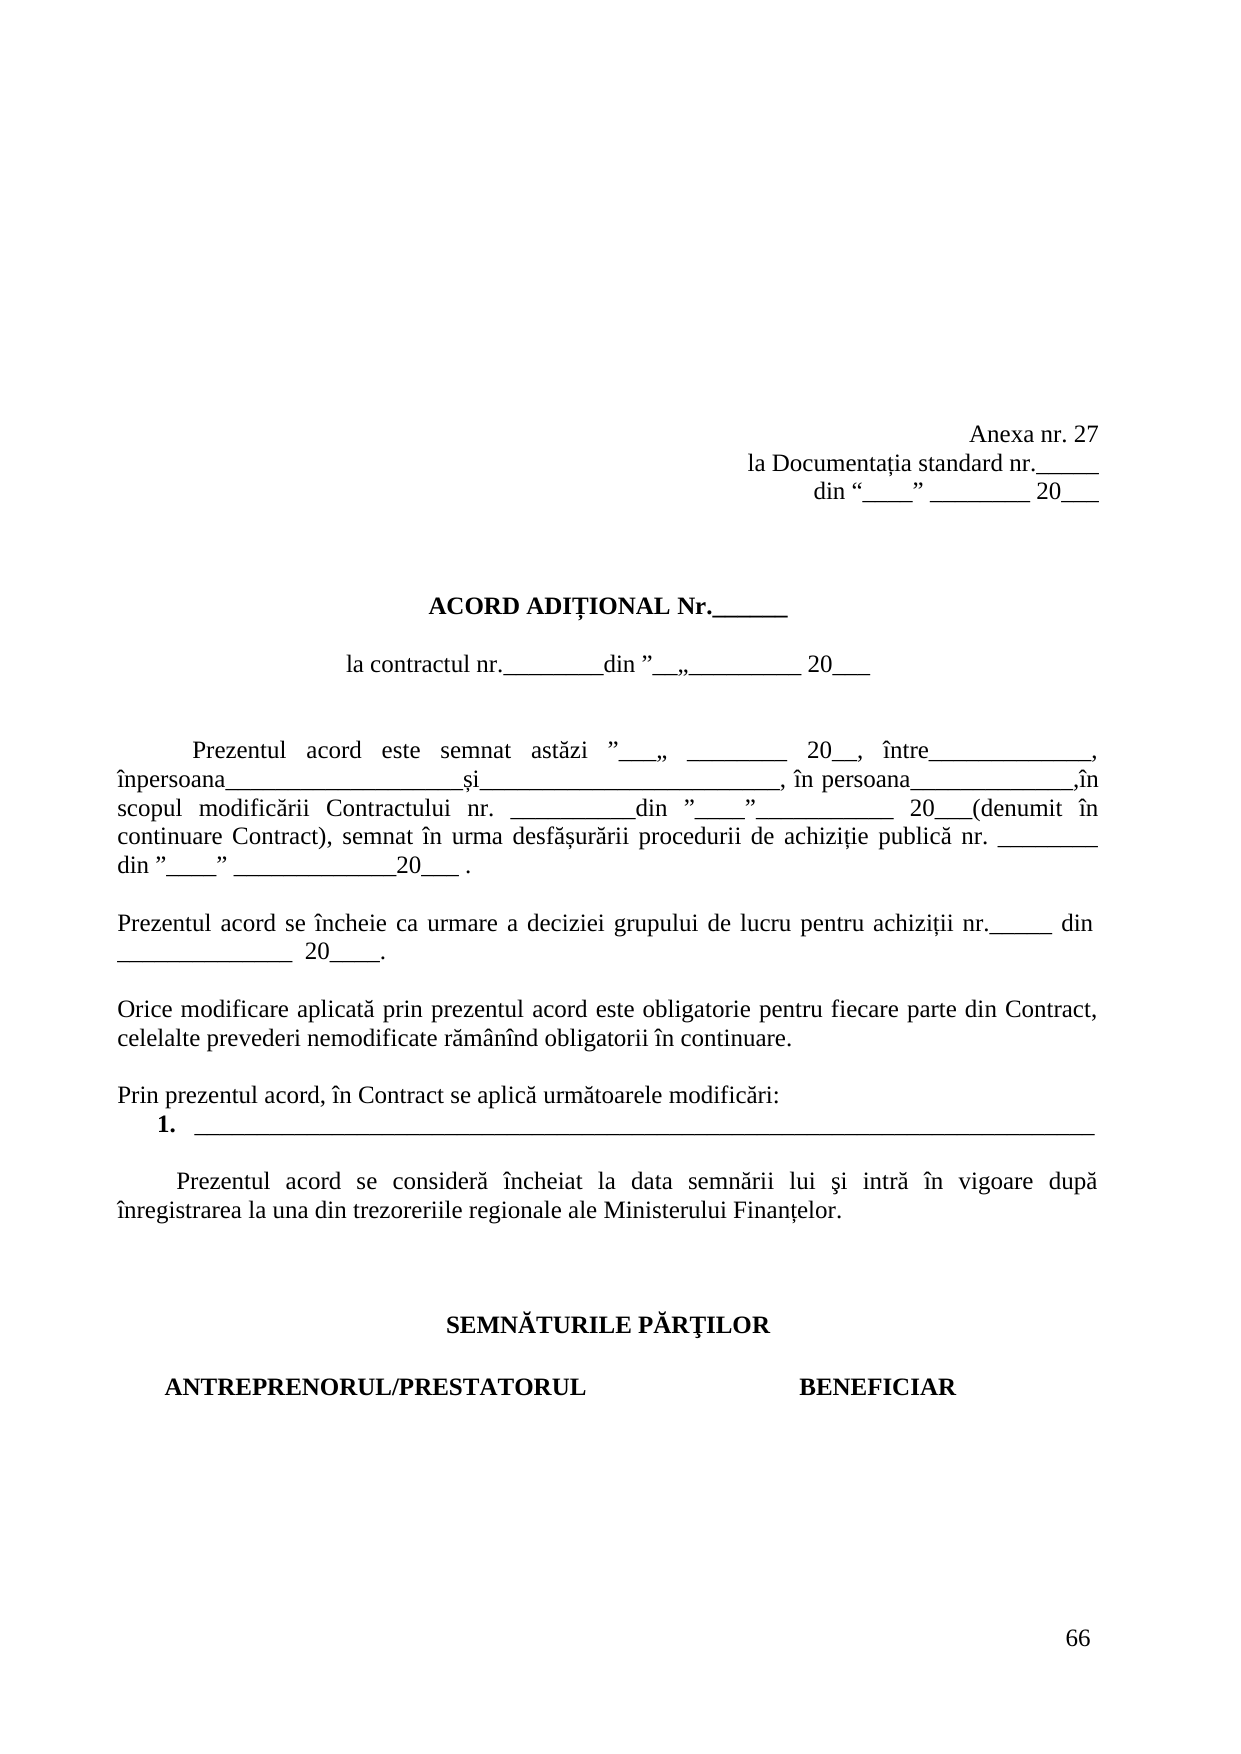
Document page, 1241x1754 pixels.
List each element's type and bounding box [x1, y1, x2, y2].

table_header [95, 74, 1110, 1600]
